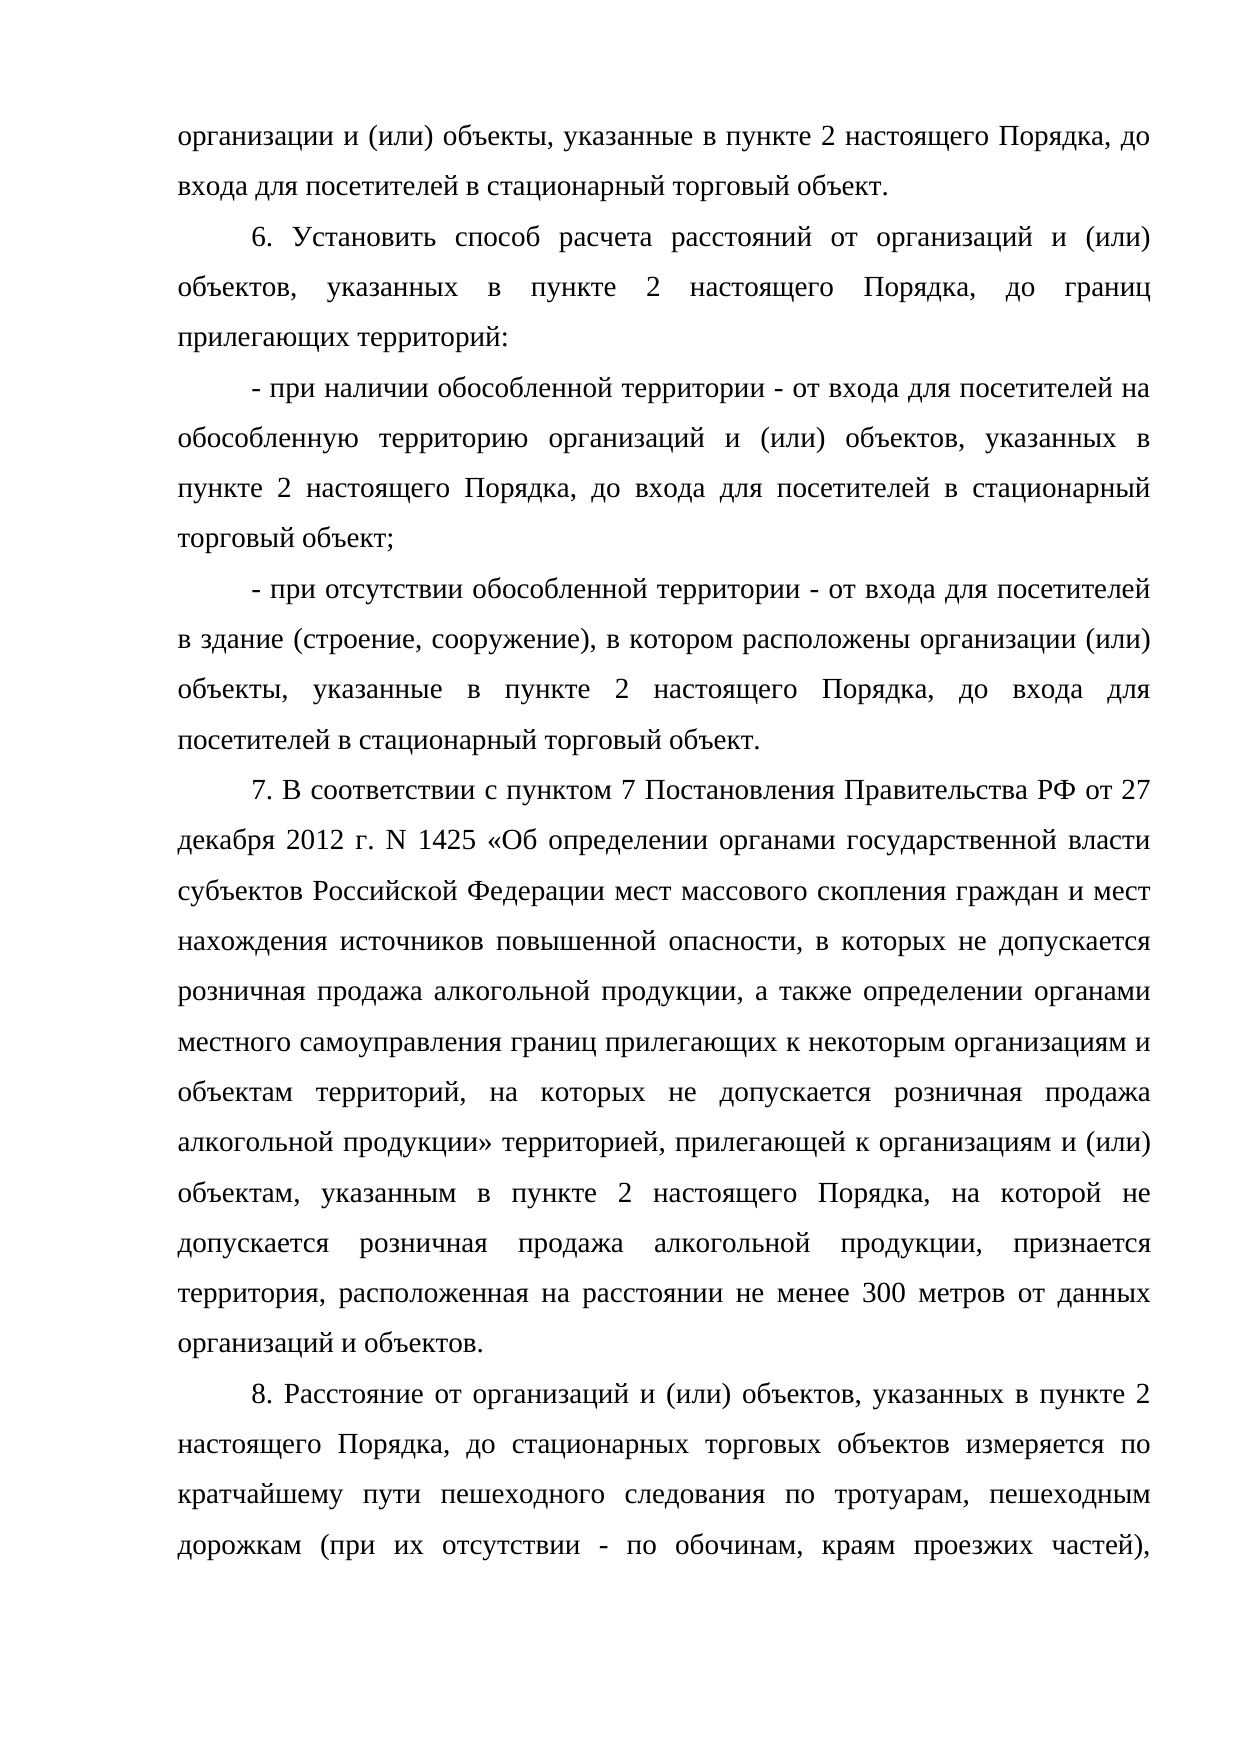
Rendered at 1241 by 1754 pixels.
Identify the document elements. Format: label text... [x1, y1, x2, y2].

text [177, 1376, 1152, 1560]
text 7. В соответствии с пунктом 7 Постановления Правительства РФ от 27 декабря 2012 г. N 1425 «Об определении органами государственной власти субъектов Российской Федерации мест массового скопления граждан и мест нахождения источников повышенной опасности, в которых не допускается розничная продажа алкогольной продукции, а также определении органами местного самоуправления границ прилегающих к некоторым организациям и объектам территорий, на которых не допускается розничная продажа алкогольной продукции» территорией, прилегающей к организациям и (или) объектам, указанным в пункте 2 настоящего Порядка, на которой не допускается розничная продажа алкогольной продукции, признается территория, расположенная на расстоянии не менее 300 метров от данных организаций и объектов. [177, 772, 1152, 1359]
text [177, 118, 1152, 202]
text 6. Установить способ расчета расстояний от организаций и (или) объектов, указанных в пункте 2 настоящего Порядка, до границ прилегающих территорий: [177, 219, 1152, 353]
text - при отсутствии обособленной территории - от входа для посетителей в здание (строение, сооружение), в котором расположены организации (или) объекты, указанные в пункте 2 настоящего Порядка, до входа для посетителей в стационарный торговый объект. [177, 571, 1152, 755]
text - при наличии обособленной территории - от входа для посетителей на обособленную территорию организаций и (или) объектов, указанных в пункте 2 настоящего Порядка, до входа для посетителей в стационарный торговый объект; [177, 370, 1152, 554]
